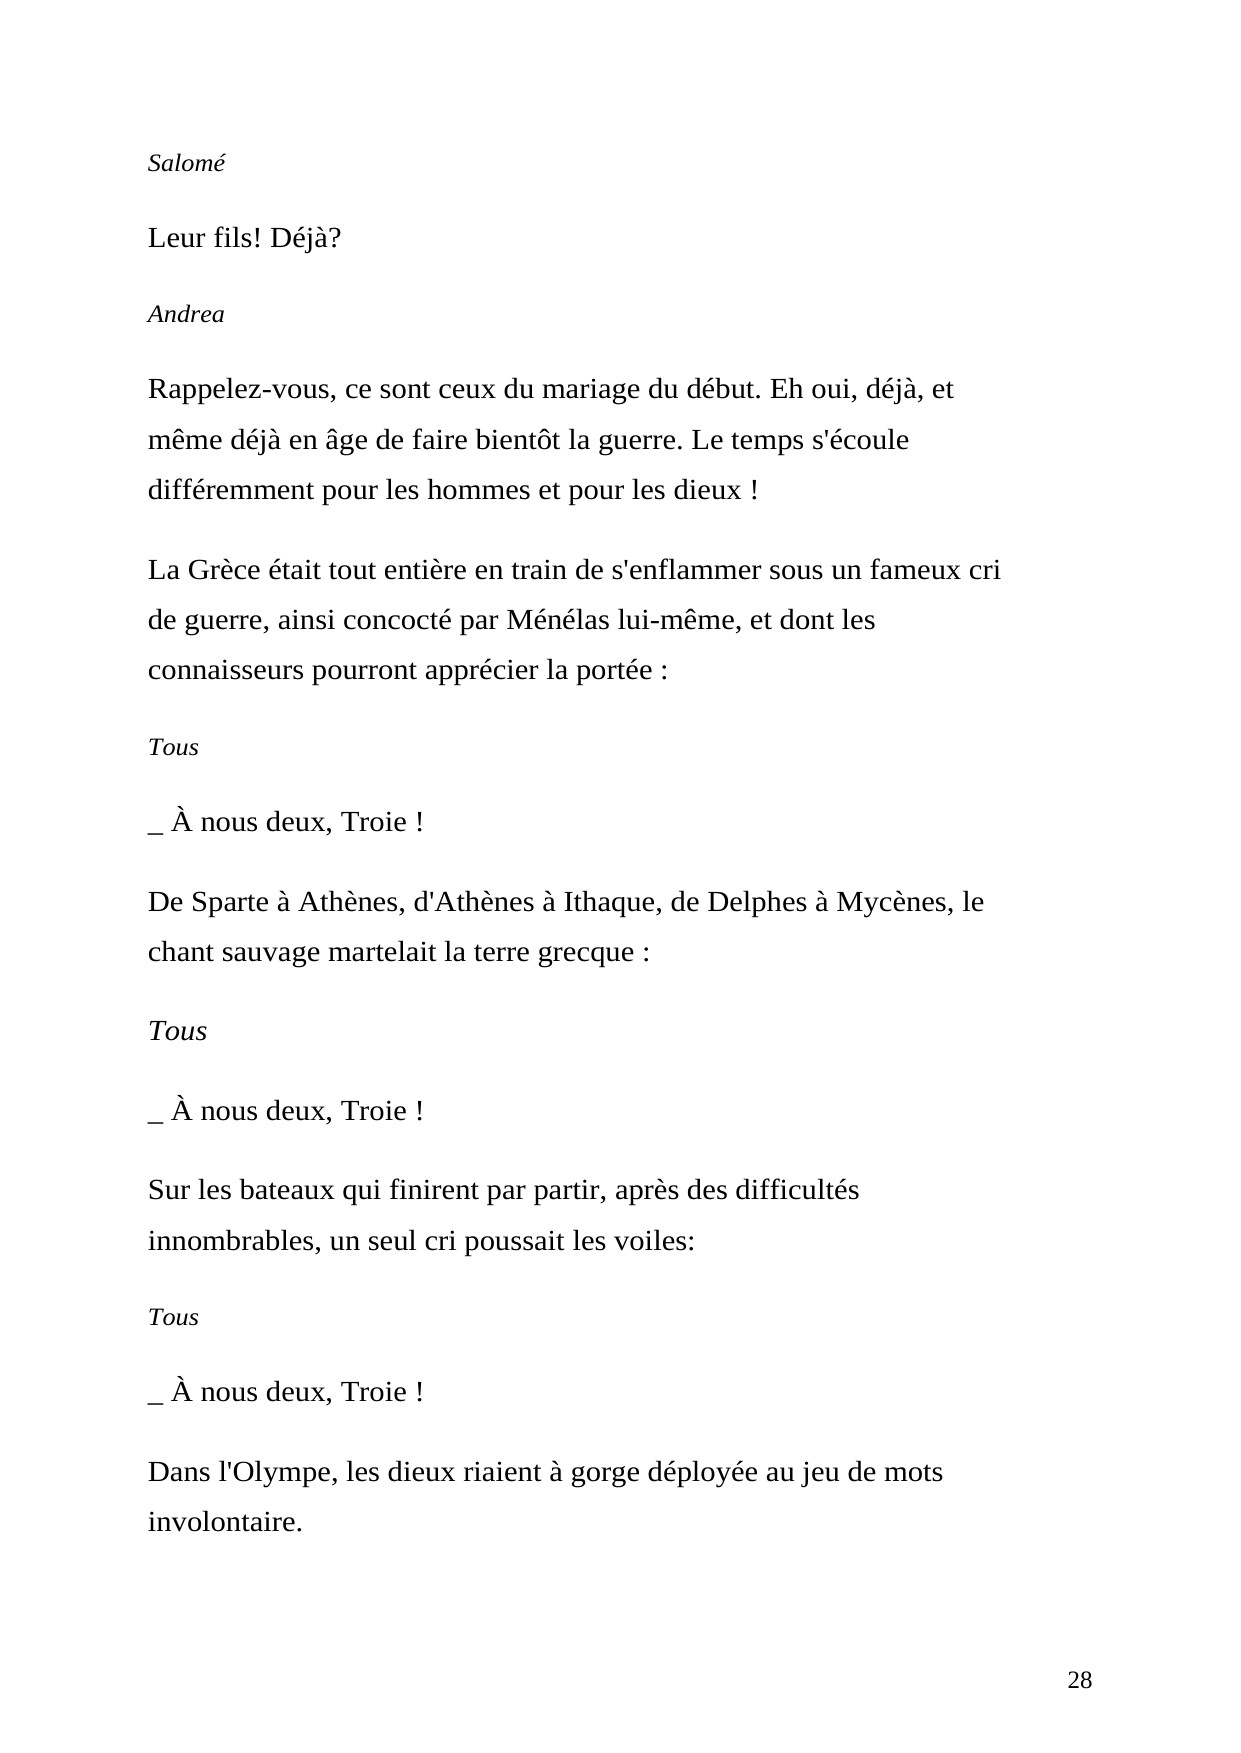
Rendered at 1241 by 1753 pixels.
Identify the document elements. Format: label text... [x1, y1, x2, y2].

text Tous [148, 1013, 1033, 1047]
text Tous [148, 1302, 1033, 1331]
text De Sparte à Athènes, d'Athènes à Ithaque, de Delphes à Mycènes, le chant sauvage martelait la terre grecque : [148, 884, 1033, 967]
text _ À nous deux, Troie ! [148, 1093, 1033, 1126]
text Tous [148, 732, 1033, 761]
text _ À nous deux, Troie ! [148, 804, 1033, 838]
text _ À nous deux, Troie ! [148, 1374, 1033, 1408]
text Leur fils! Déjà? [148, 220, 1033, 253]
text Salomé [148, 148, 1033, 176]
text Andrea [148, 299, 1033, 328]
text Rappelez-vous, ce sont ceux du mariage du début. Eh oui, déjà, et même déjà en âge de faire bientôt la guerre. Le temps s'écoule différemment pour les hommes et pour les dieux ! [148, 372, 1033, 506]
text Sur les bateaux qui finirent par partir, après des difficultés innombrables, un seul cri poussait les voiles: [148, 1172, 1033, 1256]
text Dans l'Olympe, les dieux riaient à gorge déployée au jeu de mots involontaire. [148, 1454, 1033, 1538]
text La Grèce était tout entière en train de s'enflammer sous un fameux cri de guerre, ainsi concocté par Ménélas lui-même, et dont les connaisseurs pourront apprécier la portée : [148, 552, 1033, 686]
